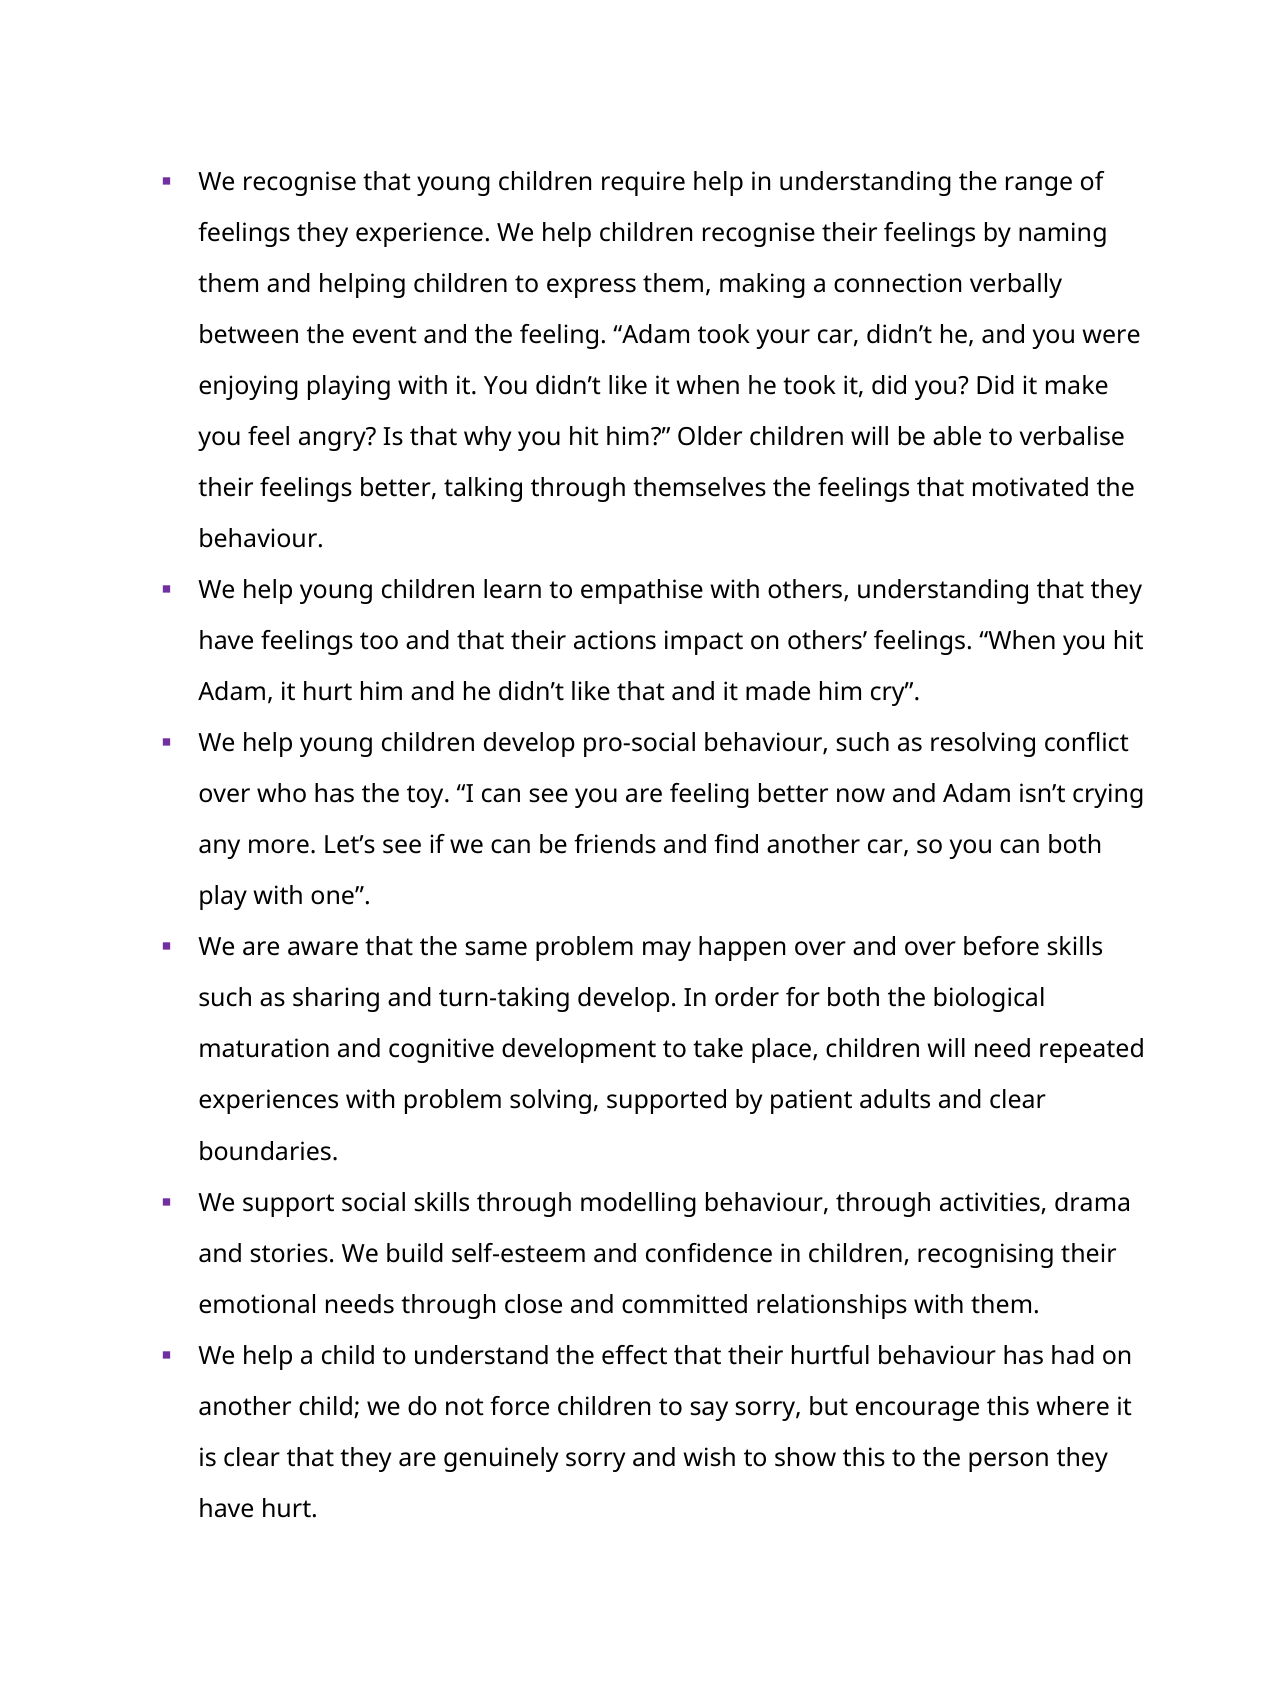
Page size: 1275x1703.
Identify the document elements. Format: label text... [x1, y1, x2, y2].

list We recognise that young children require help in understanding the range of feelings they experience. We help children recognise their feelings by naming them and helping children to express them, making a connection verbally between the event and the feeling. “Adam took your car, didn’t he, and you were enjoying playing with it. You didn’t like it when he took it, did you? Did it make you feel angry? Is that why you hit him?” Older children will be able to verbalise their feelings better, talking through themselves the feelings that motivated the behaviour. [161, 163, 1155, 555]
list We help a child to understand the effect that their hurtful behaviour has had on another child; we do not force children to say sorry, but encourage this where it is clear that they are genuinely sorry and wish to show this to the person they have hurt. [161, 1337, 1155, 1524]
list We help young children learn to empathise with others, understanding that they have feelings too and that their actions impact on others’ feelings. “When you hit Adam, it hurt him and he didn’t like that and it made him cry”. [161, 572, 1155, 708]
list We help young children develop pro-social behaviour, such as resolving conflict over who has the toy. “I can see you are feeling better now and Adam isn’t crying any more. Let’s see if we can be friends and find another car, so you can both play with one”. [161, 725, 1155, 912]
list We are aware that the same problem may happen over and over before skills such as sharing and turn-taking develop. In order for both the biological maturation and cognitive development to take place, children will need repeated experiences with problem solving, supported by patient adults and clear boundaries. [161, 929, 1155, 1167]
list We support social skills through modelling behaviour, through activities, drama and stories. We build self-esteem and confidence in children, recognising their emotional needs through close and committed relationships with them. [161, 1184, 1155, 1320]
